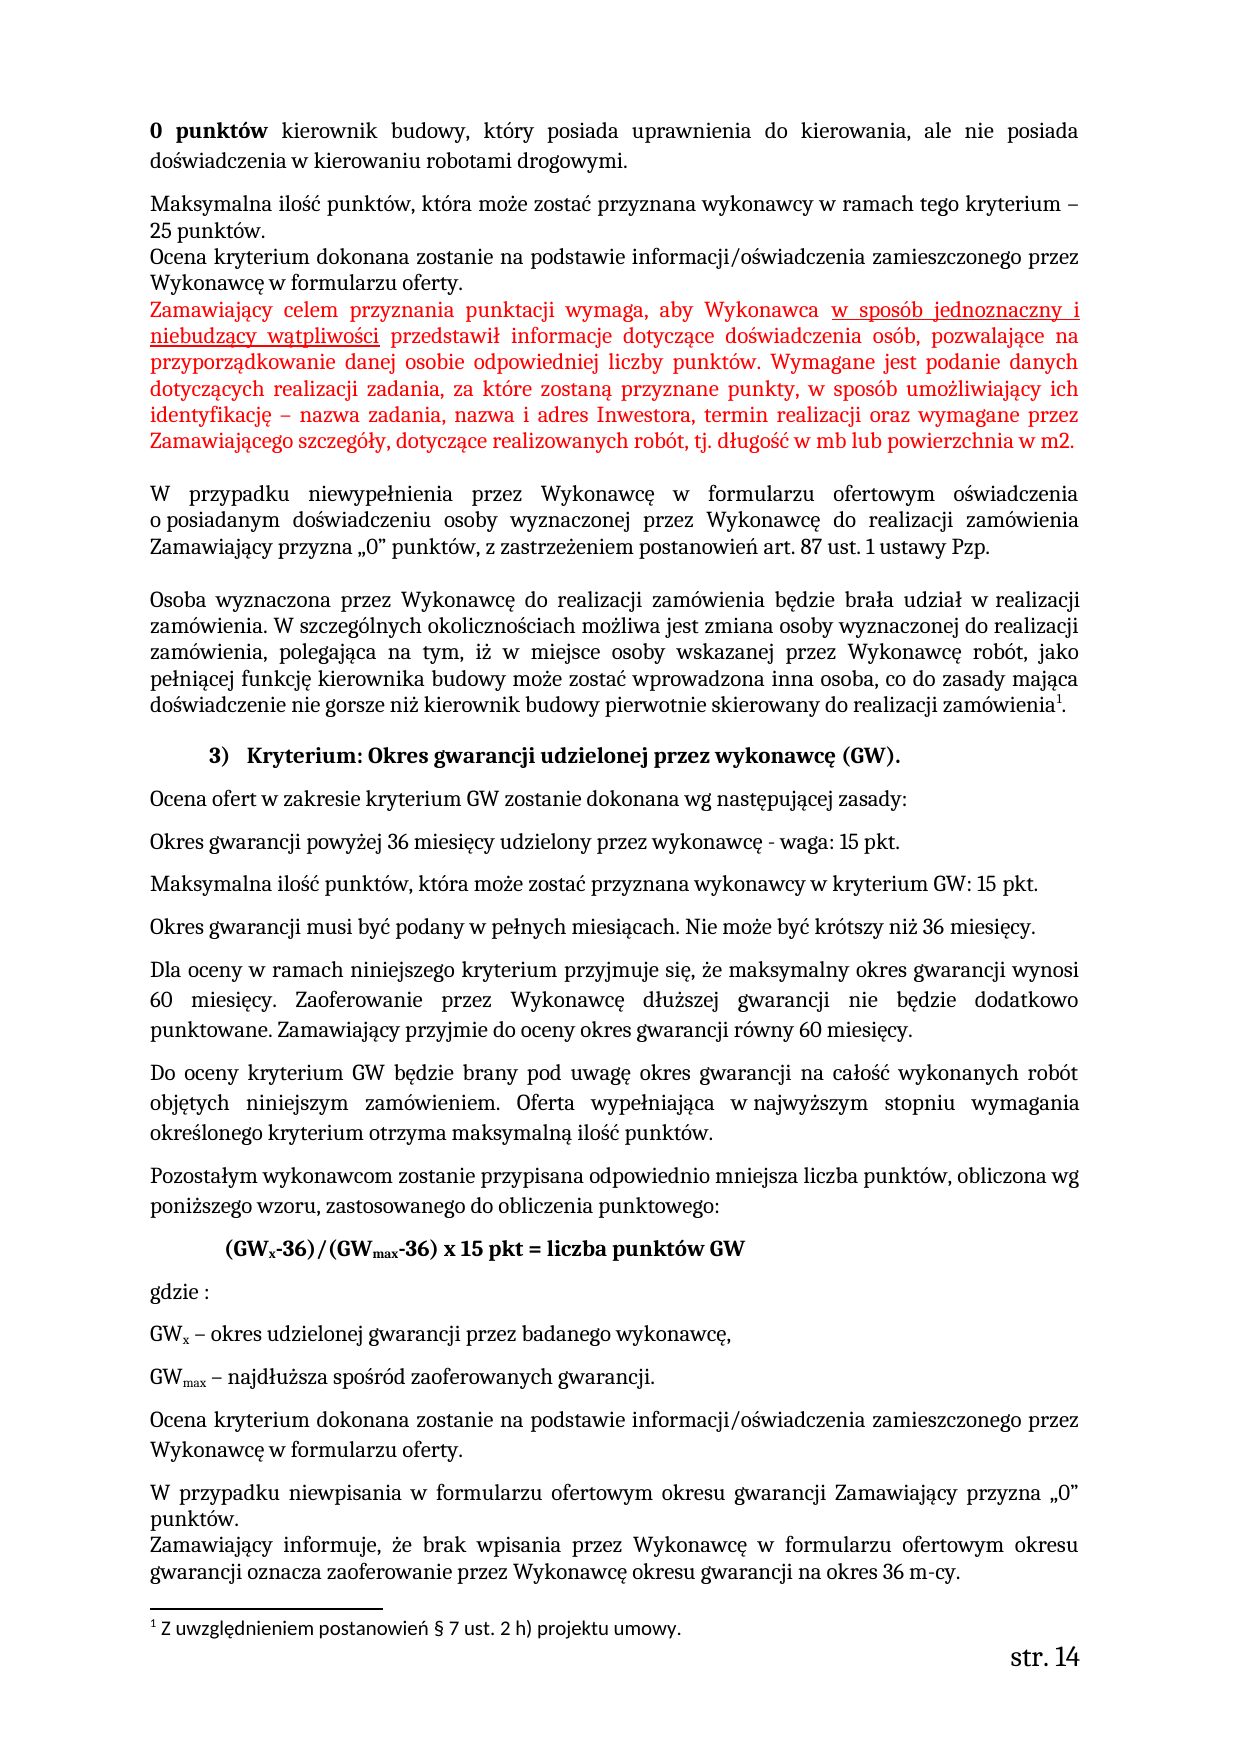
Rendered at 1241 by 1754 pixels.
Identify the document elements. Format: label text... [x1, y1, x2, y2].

text Ocena ofert w zakresie kryterium GW zostanie dokonana wg następującej zasady: [150, 786, 1080, 812]
text (GWx-36)/(GWmax-36) x 15 pkt = liczba punktów GW [224, 1236, 1080, 1262]
text Ocena kryterium dokonana zostanie na podstawie informacji/oświadczenia zamieszczonego przez Wykonawcę w formularzu oferty. [150, 1407, 1080, 1463]
text Dla oceny w ramach niniejszego kryterium przyjmuje się, że maksymalny okres gwarancji wynosi 60 miesięcy. Zaoferowanie przez Wykonawcę dłuższej gwarancji nie będzie dodatkowo punktowane. Zamawiający przyjmie do oceny okres gwarancji równy 60 miesięcy. [150, 957, 1080, 1043]
text W przypadku niewypełnienia przez Wykonawcę w formularzu ofertowym oświadczenia o posiadanym doświadczeniu osoby wyznaczonej przez Wykonawcę do realizacji zamówienia Zamawiający przyzna „0” punktów, z zastrzeżeniem postanowień art. 87 ust. 1 ustawy Pzp. [150, 481, 1080, 560]
text Okres gwarancji powyżej 36 miesięcy udzielony przez wykonawcę - waga: 15 pkt. [150, 828, 1080, 855]
text W przypadku niewpisania w formularzu ofertowym okresu gwarancji Zamawiający przyzna „0” punktów. [150, 1479, 1080, 1532]
text GWmax – najdłuższa spośród zaoferowanych gwarancji. [150, 1364, 1080, 1390]
text Zamawiający informuje, że brak wpisania przez Wykonawcę w formularzu ofertowym okresu gwarancji oznacza zaoferowanie przez Wykonawcę okresu gwarancji na okres 36 m-cy. [150, 1532, 1080, 1585]
text Pozostałym wykonawcom zostanie przypisana odpowiednio mniejsza liczba punktów, obliczona wg poniższego wzoru, zastosowanego do obliczenia punktowego: [150, 1163, 1080, 1219]
text Ocena kryterium dokonana zostanie na podstawie informacji/oświadczenia zamieszczonego przez Wykonawcę w formularzu oferty. [150, 244, 1080, 296]
text Zamawiający celem przyznania punktacji wymaga, aby Wykonawca w sposób jednoznaczny i niebudzący wątpliwości przedstawił informacje dotyczące doświadczenia osób, pozwalające na przyporządkowanie danej osobie odpowiedniej liczby punktów. Wymagane jest podanie danych dotyczących realizacji zadania, za które zostaną przyznane punkty, w sposób umożliwiający ich identyfikację – nazwa zadania, nazwa i adres Inwestora, termin realizacji oraz wymagane przez Zamawiającego szczegóły, dotyczące realizowanych robót, tj. długość w mb lub powierzchnia w m2. [150, 296, 1080, 454]
text Do oceny kryterium GW będzie brany pod uwagę okres gwarancji na całość wykonanych robót objętych niniejszym zamówieniem. Oferta wypełniająca w najwyższym stopniu wymagania określonego kryterium otrzyma maksymalną ilość punktów. [150, 1060, 1080, 1147]
list Kryterium: Okres gwarancji udzielonej przez wykonawcę (GW). [209, 743, 1080, 769]
text Okres gwarancji musi być podany w pełnych miesiącach. Nie może być krótszy niż 36 miesięcy. [150, 914, 1080, 940]
text Maksymalna ilość punktów, która może zostać przyznana wykonawcy w kryterium GW: 15 pkt. [150, 871, 1080, 898]
text GWx – okres udzielonej gwarancji przez badanego wykonawcę, [150, 1321, 1080, 1348]
text Maksymalna ilość punktów, która może zostać przyznana wykonawcy w ramach tego kryterium – 25 punktów. [150, 191, 1080, 244]
list Osoba wyznaczona przez Wykonawcę do realizacji zamówienia będzie brała udział w realizacji zamówienia. W szczególnych okolicznościach możliwa jest zmiana osoby wyznaczonej do realizacji zamówienia, polegająca na tym, iż w miejsce osoby wskazanej przez Wykonawcę robót, jako pełniącej funkcję kierownika budowy może zostać wprowadzona inna osoba, co do zasady mająca doświadczenie nie gorsze niż kierownik budowy pierwotnie skierowany do realizacji zamówienia. [150, 586, 1080, 718]
text gdzie : [150, 1278, 1080, 1305]
text 0 punktów kierownik budowy, który posiada uprawnienia do kierowania, ale nie posiada doświadczenia w kierowaniu robotami drogowymi. [150, 118, 1080, 175]
